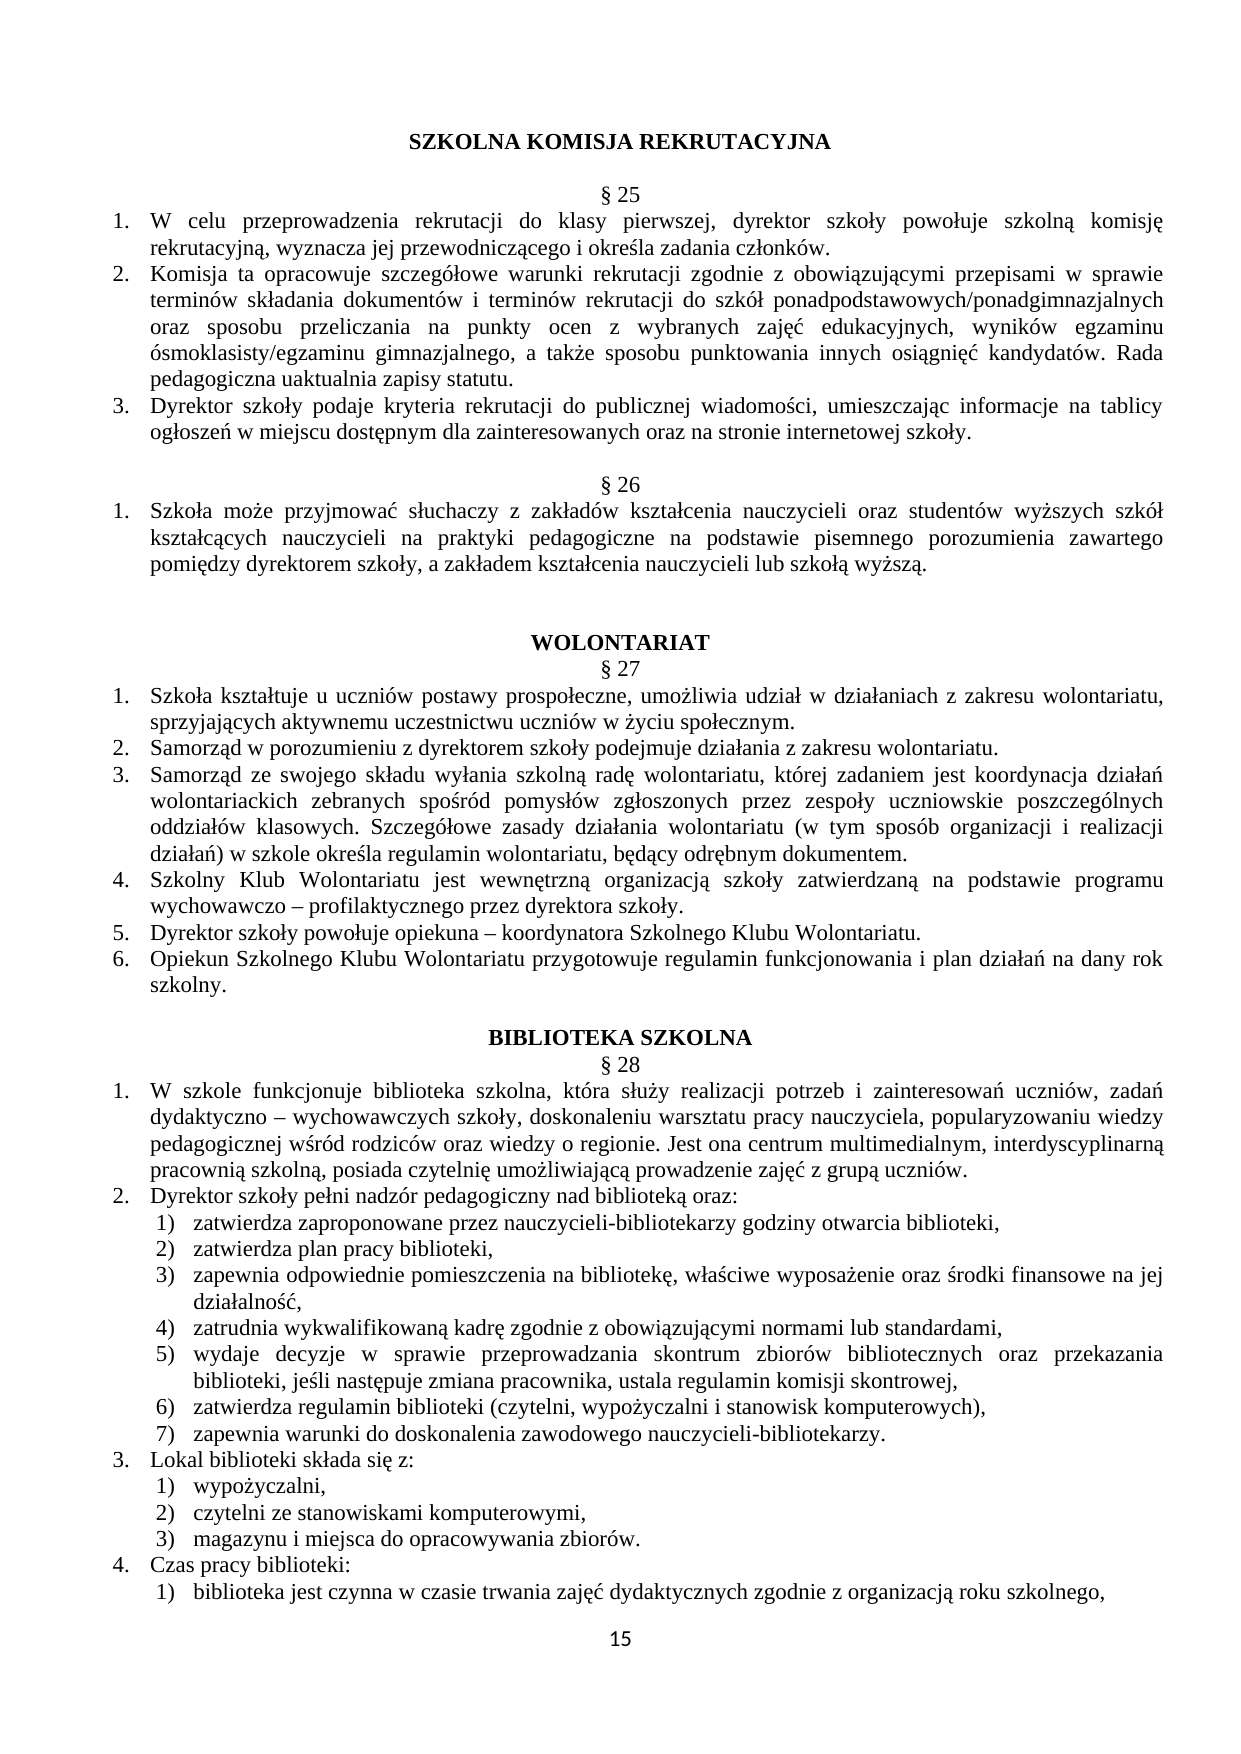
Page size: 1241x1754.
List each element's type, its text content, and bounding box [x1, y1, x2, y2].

list Opiekun Szkolnego Klubu Wolontariatu przygotowuje regulamin funkcjonowania i plan działań na dany rok szkolny. [112, 945, 1165, 998]
list Dyrektor szkoły podaje kryteria rekrutacji do publicznej wiadomości, umieszczając informacje na tablicy ogłoszeń w miejscu dostępnym dla zainteresowanych oraz na stronie internetowej szkoły. [112, 392, 1165, 444]
list zapewnia warunki do doskonalenia zawodowego nauczycieli-bibliotekarzy. [156, 1419, 1165, 1446]
list zatrudnia wykwalifikowaną kadrę zgodnie z obowiązującymi normami lub standardami, [156, 1314, 1165, 1341]
text § 27 [75, 655, 1165, 682]
list zapewnia odpowiednie pomieszczenia na bibliotekę, właściwe wyposażenie oraz środki finansowe na jej działalność, [156, 1261, 1165, 1314]
list wypożyczalni, [156, 1472, 1165, 1499]
list biblioteka jest czynna w czasie trwania zajęć dydaktycznych zgodnie z organizacją roku szkolnego, [156, 1578, 1165, 1604]
list Dyrektor szkoły pełni nadzór pedagogiczny nad biblioteką oraz: [112, 1182, 1165, 1209]
text BIBLIOTEKA SZKOLNA [75, 1024, 1165, 1051]
text WOLONTARIAT [75, 629, 1165, 655]
list Szkoła może przyjmować słuchaczy z zakładów kształcenia nauczycieli oraz studentów wyższych szkół kształcących nauczycieli na praktyki pedagogiczne na podstawie pisemnego porozumienia zawartego pomiędzy dyrektorem szkoły, a zakładem kształcenia nauczycieli lub szkołą wyższą. [112, 497, 1165, 576]
list Czas pracy biblioteki: [112, 1551, 1165, 1578]
list Szkolny Klub Wolontariatu jest wewnętrzną organizacją szkoły zatwierdzaną na podstawie programu wychowawczo – profilaktycznego przez dyrektora szkoły. [112, 866, 1165, 919]
list zatwierdza plan pracy biblioteki, [156, 1235, 1165, 1261]
list magazynu i miejsca do opracowywania zbiorów. [156, 1525, 1165, 1551]
list W szkole funkcjonuje biblioteka szkolna, która służy realizacji potrzeb i zainteresowań uczniów, zadań dydaktyczno – wychowawczych szkoły, doskonaleniu warsztatu pracy nauczyciela, popularyzowaniu wiedzy pedagogicznej wśród rodziców oraz wiedzy o regionie. Jest ona centrum multimedialnym, interdyscyplinarną pracownią szkolną, posiada czytelnię umożliwiającą prowadzenie zajęć z grupą uczniów. [112, 1077, 1165, 1182]
list Samorząd ze swojego składu wyłania szkolną radę wolontariatu, której zadaniem jest koordynacja działań wolontariackich zebranych spośród pomysłów zgłoszonych przez zespoły uczniowskie poszczególnych oddziałów klasowych. Szczegółowe zasady działania wolontariatu (w tym sposób organizacji i realizacji działań) w szkole określa regulamin wolontariatu, będący odrębnym dokumentem. [112, 761, 1165, 866]
list wydaje decyzje w sprawie przeprowadzania skontrum zbiorów bibliotecznych oraz przekazania biblioteki, jeśli następuje zmiana pracownika, ustala regulamin komisji skontrowej, [156, 1341, 1165, 1393]
list czytelni ze stanowiskami komputerowymi, [156, 1499, 1165, 1525]
list zatwierdza zaproponowane przez nauczycieli-bibliotekarzy godziny otwarcia biblioteki, [156, 1209, 1165, 1235]
list Samorząd w porozumieniu z dyrektorem szkoły podejmuje działania z zakresu wolontariatu. [112, 734, 1165, 761]
text § 25 [75, 181, 1165, 207]
list Lokal biblioteki składa się z: [112, 1446, 1165, 1472]
list Komisja ta opracowuje szczegółowe warunki rekrutacji zgodnie z obowiązującymi przepisami w sprawie terminów składania dokumentów i terminów rekrutacji do szkół ponadpodstawowych/ponadgimnazjalnych oraz sposobu przeliczania na punkty ocen z wybranych zajęć edukacyjnych, wyników egzaminu ósmoklasisty/egzaminu gimnazjalnego, a także sposobu punktowania innych osiągnięć kandydatów. Rada pedagogiczna uaktualnia zapisy statutu. [112, 260, 1165, 392]
text SZKOLNA KOMISJA REKRUTACYJNA [75, 128, 1165, 154]
list Dyrektor szkoły powołuje opiekuna – koordynatora Szkolnego Klubu Wolontariatu. [112, 919, 1165, 945]
text § 26 [75, 471, 1165, 497]
list Szkoła kształtuje u uczniów postawy prospołeczne, umożliwia udział w działaniach z zakresu wolontariatu, sprzyjających aktywnemu uczestnictwu uczniów w życiu społecznym. [112, 682, 1165, 734]
list zatwierdza regulamin biblioteki (czytelni, wypożyczalni i stanowisk komputerowych), [156, 1393, 1165, 1419]
list W celu przeprowadzenia rekrutacji do klasy pierwszej, dyrektor szkoły powołuje szkolną komisję rekrutacyjną, wyznacza jej przewodniczącego i określa zadania członków. [112, 207, 1165, 260]
text § 28 [75, 1051, 1165, 1077]
